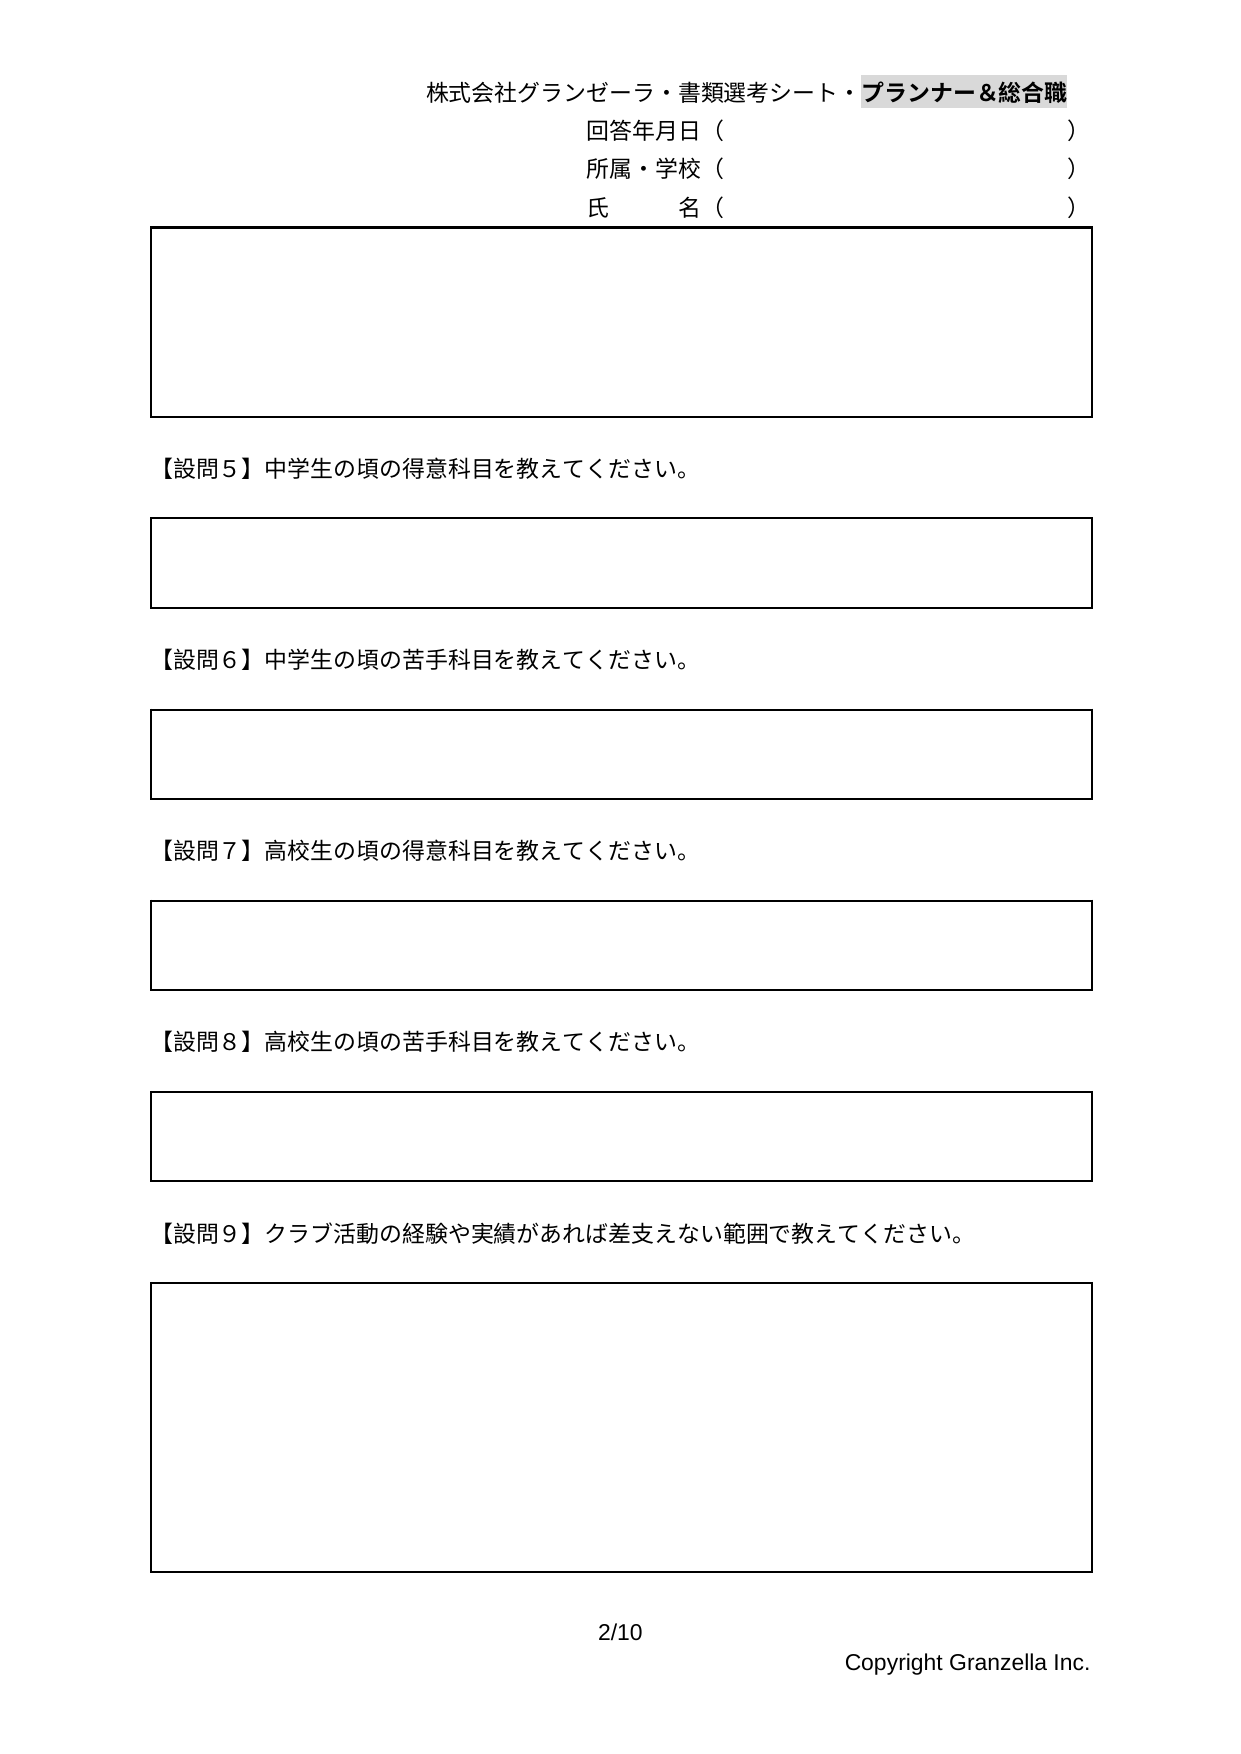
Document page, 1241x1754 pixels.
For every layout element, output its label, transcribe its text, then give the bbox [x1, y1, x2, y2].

table_header [152, 1093, 1091, 1180]
text 【設問５】中学生の頃の得意科目を教えてください。 [150, 451, 1090, 484]
table_header [152, 902, 1091, 989]
table_header [152, 519, 1091, 607]
text 【設問６】中学生の頃の苦手科目を教えてください。 [150, 642, 1090, 675]
table_header [152, 1284, 1091, 1571]
table_header [152, 229, 1091, 416]
text 【設問８】高校生の頃の苦手科目を教えてください。 [150, 1024, 1090, 1057]
text 【設問７】高校生の頃の得意科目を教えてください。 [150, 833, 1090, 866]
table_header [152, 711, 1091, 798]
text 【設問９】クラブ活動の経験や実績があれば差支えない範囲で教えてください。 [150, 1215, 1090, 1249]
